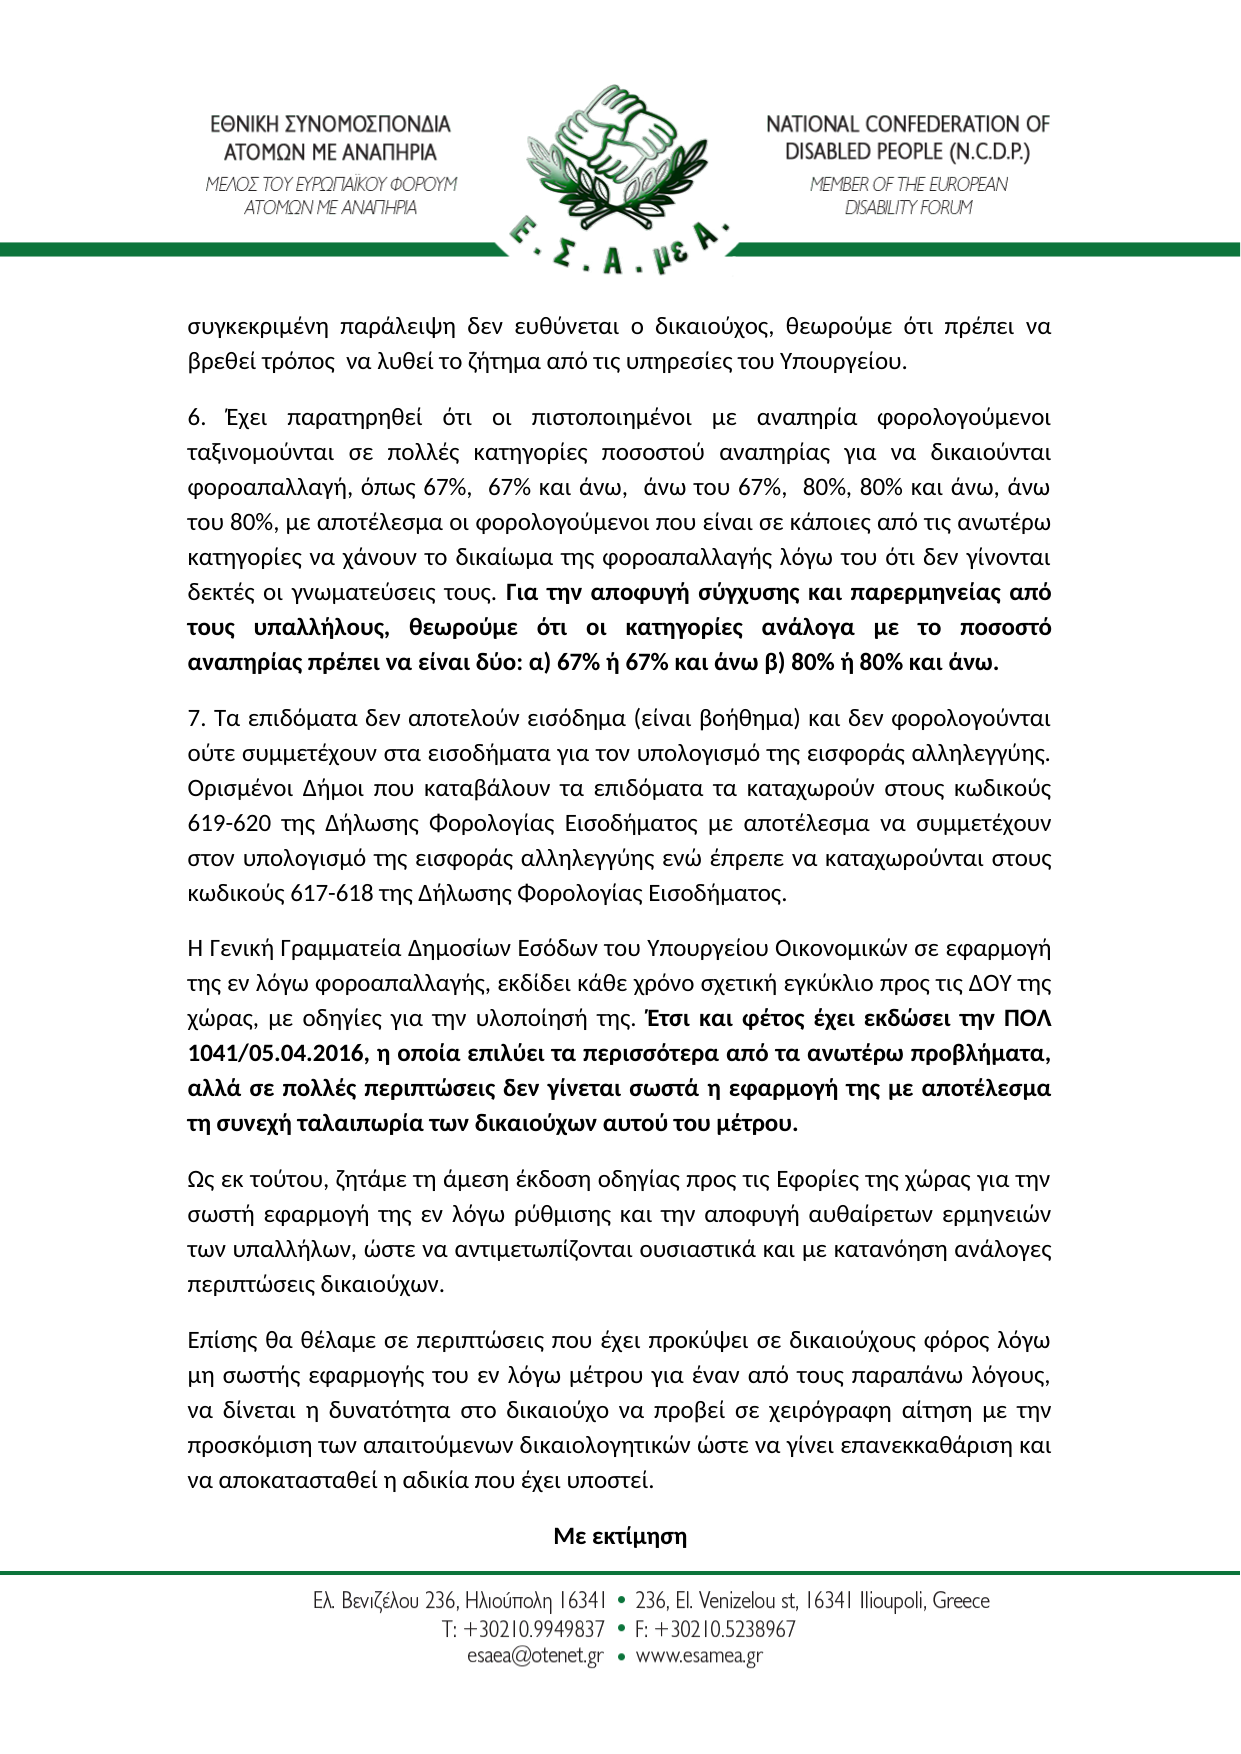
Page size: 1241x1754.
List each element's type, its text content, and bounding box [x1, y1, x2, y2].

text Επίσης θα θέλαμε σε περιπτώσεις που έχει προκύψει σε δικαιούχους φόρος λόγω μη σωστής εφαρμογής του εν λόγω μέτρου για έναν από τους παραπάνω λόγους, να δίνεται η δυνατότητα στο δικαιούχο να προβεί σε χειρόγραφη αίτηση με την προσκόμιση των απαιτούμενων δικαιολογητικών ώστε να γίνει επανεκκαθάριση και να αποκατασταθεί η αδικία που έχει υποστεί. [187, 1324, 1053, 1495]
picture [0, 73, 1241, 311]
text 6. Έχει παρατηρηθεί ότι οι πιστοποιημένοι με αναπηρία φορολογούμενοι ταξινομούνται σε πολλές κατηγορίες ποσοστού αναπηρίας για να δικαιούνται φοροαπαλλαγή, όπως 67%, 67% και άνω, άνω του 67%, 80%, 80% και άνω, άνω του 80%, με αποτέλεσμα οι φορολογούμενοι που είναι σε κάποιες από τις ανωτέρω κατηγορίες να χάνουν το δικαίωμα της φοροαπαλλαγής λόγω του ότι δεν γίνονται δεκτές οι γνωματεύσεις τους. Για την αποφυγή σύγχυσης και παρερμηνείας από τους υπαλλήλους, θεωρούμε ότι οι κατηγορίες ανάλογα με το ποσοστό αναπηρίας πρέπει να είναι δύο: α) 67% ή 67% και άνω β) 80% ή 80% και άνω. [187, 401, 1053, 676]
text Η Γενική Γραμματεία Δημοσίων Εσόδων του Υπουργείου Οικονομικών σε εφαρμογή της εν λόγω φοροαπαλλαγής, εκδίδει κάθε χρόνο σχετική εγκύκλιο προς τις ΔΟΥ της χώρας, με οδηγίες για την υλοποίησή της. Έτσι και φέτος έχει εκδώσει την ΠΟΛ 1041/05.04.2016, η οποία επιλύει τα περισσότερα από τα ανωτέρω προβλήματα, αλλά σε πολλές περιπτώσεις δεν γίνεται σωστά η εφαρμογή της με αποτέλεσμα τη συνεχή ταλαιπωρία των δικαιούχων αυτού του μέτρου. [187, 933, 1053, 1138]
text Με εκτίμηση [187, 1520, 1053, 1551]
text Ως εκ τούτου, ζητάμε τη άμεση έκδοση οδηγίας προς τις Εφορίες της χώρας για την σωστή εφαρμογή της εν λόγω ρύθμισης και την αποφυγή αυθαίρετων ερμηνειών των υπαλλήλων, ώστε να αντιμετωπίζονται ουσιαστικά και με κατανόηση ανάλογες περιπτώσεις δικαιούχων. [187, 1163, 1053, 1299]
text 7. Τα επιδόματα δεν αποτελούν εισόδημα (είναι βοήθημα) και δεν φορολογούνται ούτε συμμετέχουν στα εισοδήματα για τον υπολογισμό της εισφοράς αλληλεγγύης. Ορισμένοι Δήμοι που καταβάλουν τα επιδόματα τα καταχωρούν στους κωδικούς 619-620 της Δήλωσης Φορολογίας Εισοδήματος με αποτέλεσμα να συμμετέχουν στον υπολογισμό της εισφοράς αλληλεγγύης ενώ έπρεπε να καταχωρούνται στους κωδικούς 617-618 της Δήλωσης Φορολογίας Εισοδήματος. [187, 702, 1053, 907]
picture [0, 1571, 1240, 1681]
